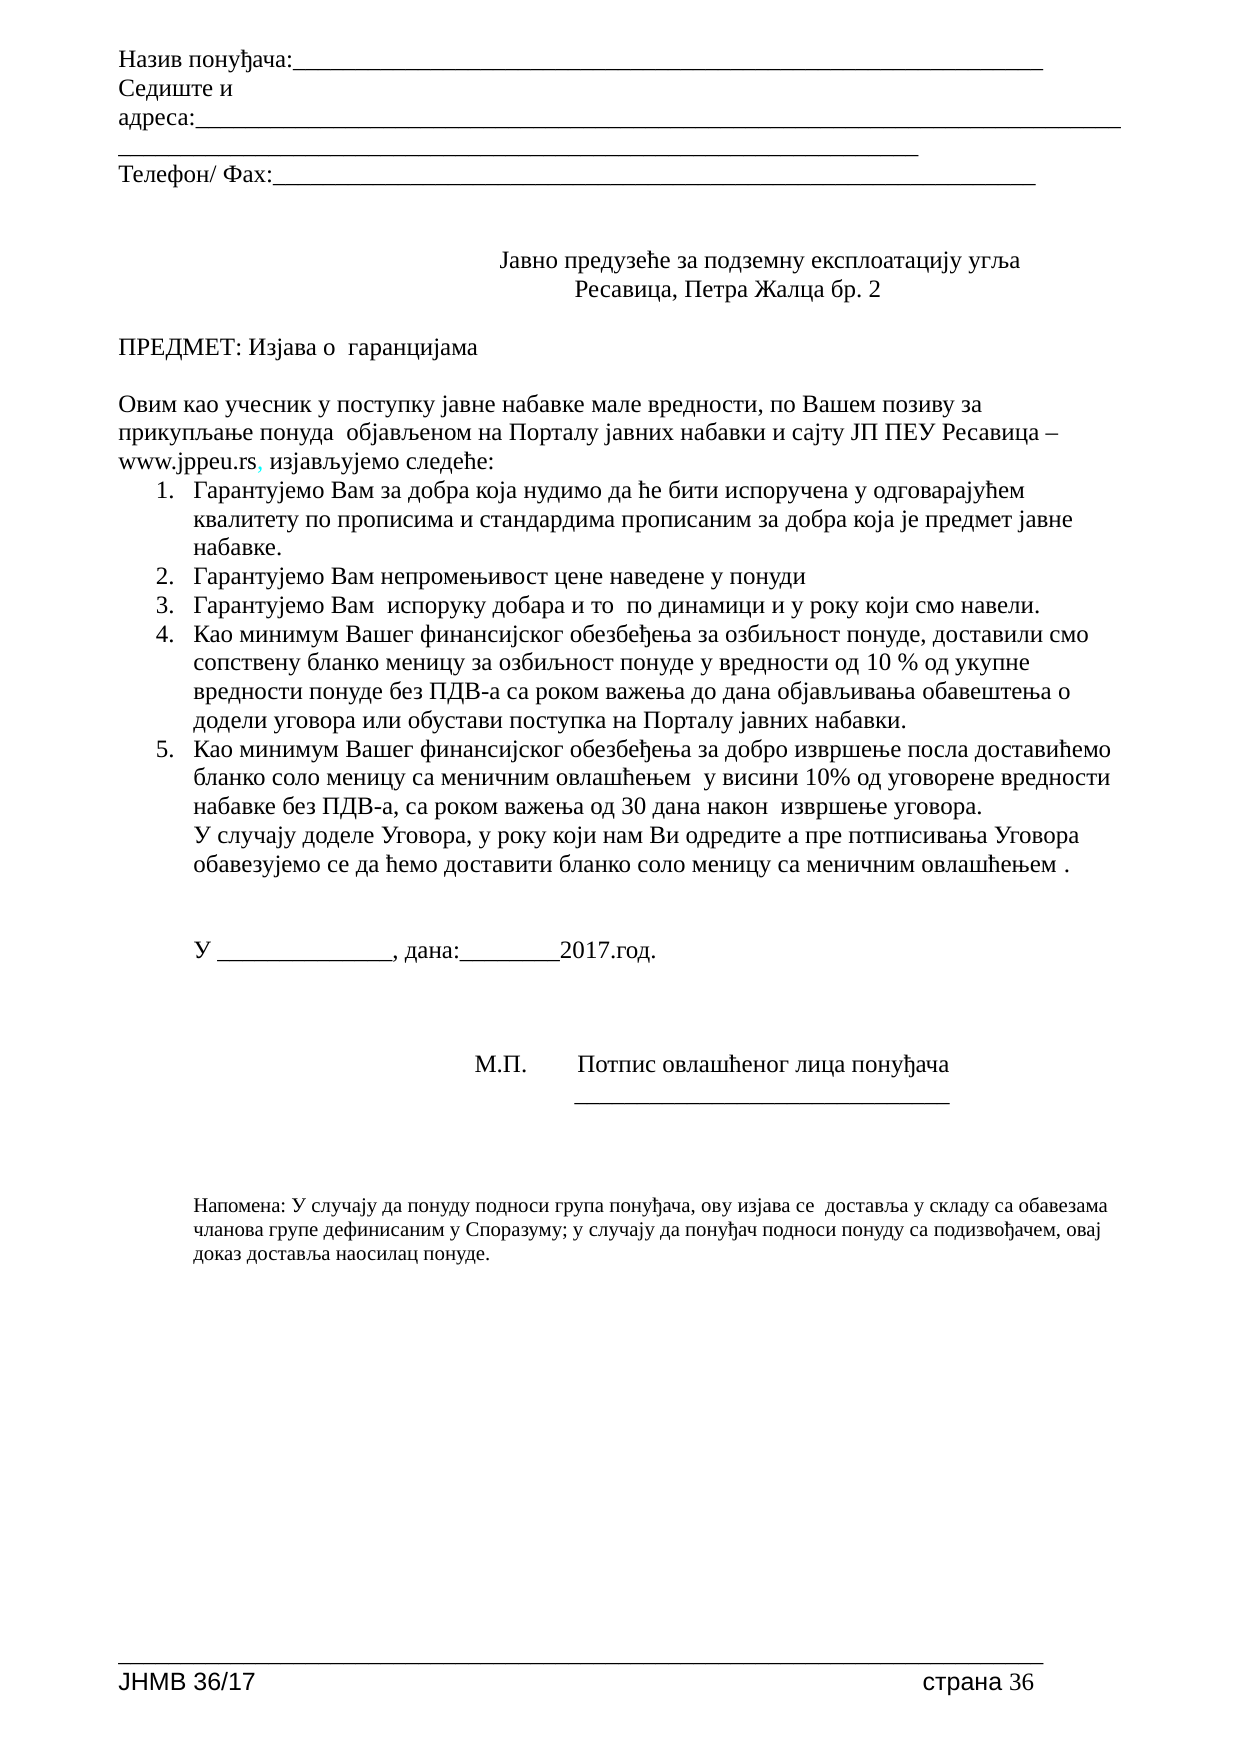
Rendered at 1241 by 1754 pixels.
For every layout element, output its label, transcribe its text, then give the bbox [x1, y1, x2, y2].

text Напомена: У случају да понуду подноси група понуђача, ову изјава се доставља у складу са обавезама чланова групе дефинисаним у Споразуму; у случају да понуђач подноси понуду са подизвођачем, овај доказ доставља наосилац понуде. [193, 1193, 1122, 1265]
list Гарантујемо Вам непромењивост цене наведене у понуди [156, 561, 1122, 590]
text Телефон/ Фаx:_____________________________________________________________ [118, 159, 1122, 188]
text Ресавица, Петра Жалца бр. 2 [118, 274, 1122, 303]
list Гарантујемо Вам за добра која нудимо да ће бити испоручена у одговарајућем квалитету по прописима и стандардима прописаним за добра која је предмет јавне набавке. [156, 475, 1122, 561]
text ПРЕДМЕТ: Изјава о гаранцијама [118, 332, 1122, 361]
text У случају доделе Уговора, у року који нам Ви одредите а пре потписивања Уговора обавезујемо се да ћемо доставити бланко соло меницу са меничним овлашћењем . [193, 820, 1122, 877]
text Јавно предузеће за подземну експлоатацију угља [118, 246, 1122, 274]
list Као минимум Вашег финансијског обезбеђења за озбиљност понуде, доставили смо сопствену бланко меницу за озбиљност понуде у вредности од 10 % од укупне вредности понуде без ПДВ-а са роком важења до дана објављивања обавештења о додели уговора или обустави поступка на Порталу јавних набавки. [156, 619, 1122, 734]
text М.П. Потпис овлашћеног лица понуђача [193, 1049, 1122, 1078]
text У ______________, дана:________2017.год. [193, 935, 1122, 964]
text Овим као учесник у поступку јавне набавке мале вредности, по Вашем позиву за прикупљање понуда објављеном на Порталу јавних набавки и сајту ЈП ПЕУ Ресавица – www.jppeu.rs, изјављујемо следеће: [118, 389, 1122, 475]
text Седиште и адреса:__________________________________________________________________________________________________________________________________________ [118, 73, 1122, 159]
list Гарантујемо Вам испоруку добара и то по динамици и у року који смо навели. [156, 590, 1122, 619]
text Назив понуђача:____________________________________________________________ [118, 44, 1122, 73]
list Као минимум Вашег финансијског обезбеђења за добро извршење посла доставићемо бланко соло меницу са меничним овлашћењем у висини 10% од уговорене вредности набавке без ПДВ-а, са роком важења од 30 дана након извршење уговора. [156, 734, 1122, 820]
text ______________________________ [193, 1078, 1122, 1107]
